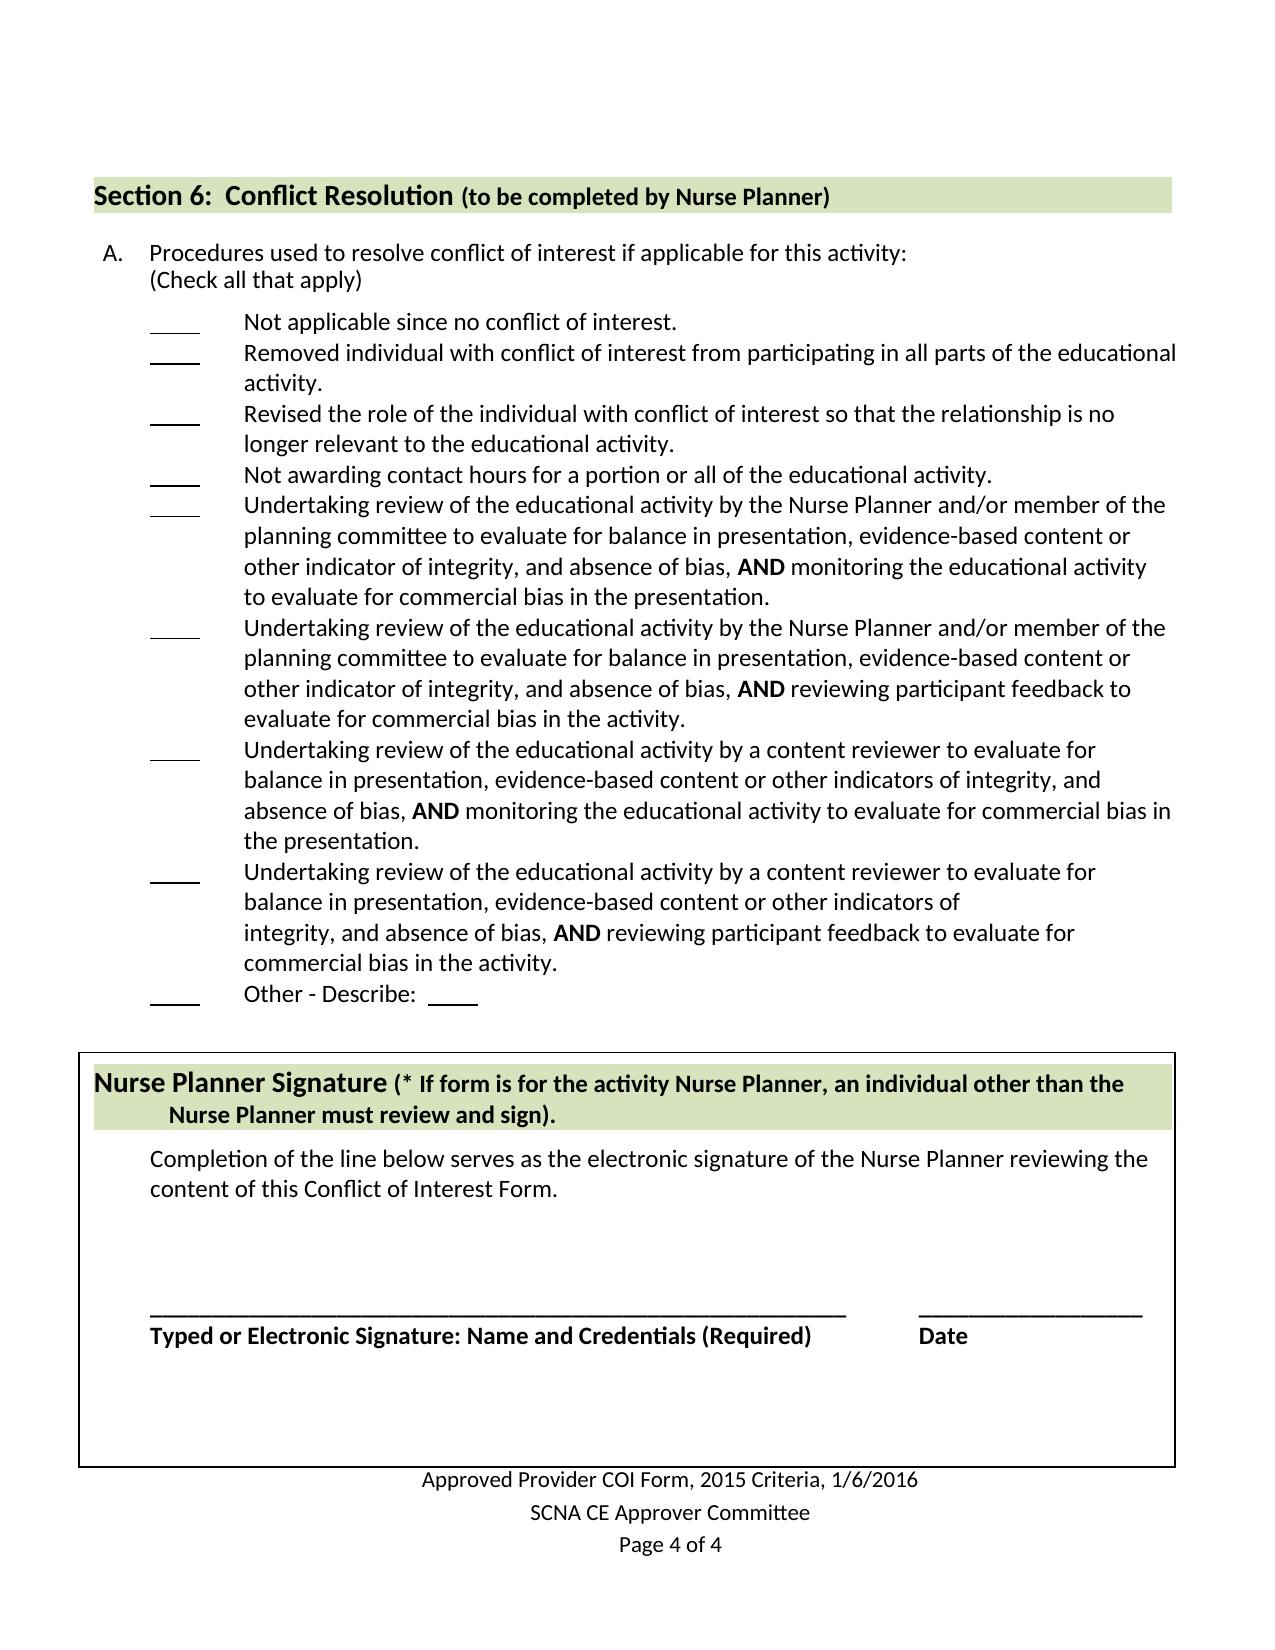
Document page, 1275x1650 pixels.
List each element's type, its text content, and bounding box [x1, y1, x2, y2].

text Completion of the line below serves as the electronic signature of the Nurse Planner reviewing the content of this Conflict of Interest Form. [150, 1143, 1153, 1204]
text longer relevant to the educational activity. [150, 429, 1172, 459]
list Not applicable since no conflict of interest. [150, 307, 1256, 337]
text (Check all that apply) [149, 267, 1256, 294]
text integrity, and absence of bias, AND reviewing participant feedback to evaluate for [150, 917, 1181, 947]
text Revised the role of the individual with conflict of interest so that the relationship is no [150, 398, 1172, 429]
text Other - Describe: [150, 978, 1172, 1008]
list Removed individual with conflict of interest from participating in all parts of the educational [150, 337, 1256, 368]
text Undertaking review of the educational activity by the Nurse Planner and/or member of the planning committee to evaluate for balance in presentation, evidence-based content or other indicator of integrity, and absence of bias, AND reviewing participant feedback to evaluate for commercial bias in the activity. [150, 612, 1172, 734]
text Undertaking review of the educational activity by a content reviewer to evaluate for [150, 856, 1181, 886]
text Nurse Planner Signature (* If form is for the activity Nurse Planner, an individual other than the Nurse Planner must review and sign). [94, 1064, 1172, 1130]
text Not awarding contact hours for a portion or all of the educational activity. [150, 459, 1181, 490]
text commercial bias in the activity. [150, 947, 1181, 978]
text Undertaking review of the educational activity by the Nurse Planner and/or member of the planning committee to evaluate for balance in presentation, evidence-based content or other indicator of integrity, and absence of bias, AND monitoring the educational activity to evaluate for commercial bias in the presentation. [150, 490, 1172, 612]
list activity. [150, 368, 1256, 398]
text balance in presentation, evidence-based content or other indicators of [150, 886, 1181, 917]
text ________________________________________________________ __________________ Typed or Electronic Signature: Name and Credentials (Required) Date [150, 1290, 1172, 1351]
text Section 6: Conflict Resolution (to be completed by Nurse Planner) [94, 177, 1172, 213]
list Procedures used to resolve conflict of interest if applicable for this activity: [103, 239, 1256, 267]
text Undertaking review of the educational activity by a content reviewer to evaluate for balance in presentation, evidence-based content or other indicators of integrity, and absence of bias, AND monitoring the educational activity to evaluate for commercial bias in the presentation. [150, 734, 1172, 856]
